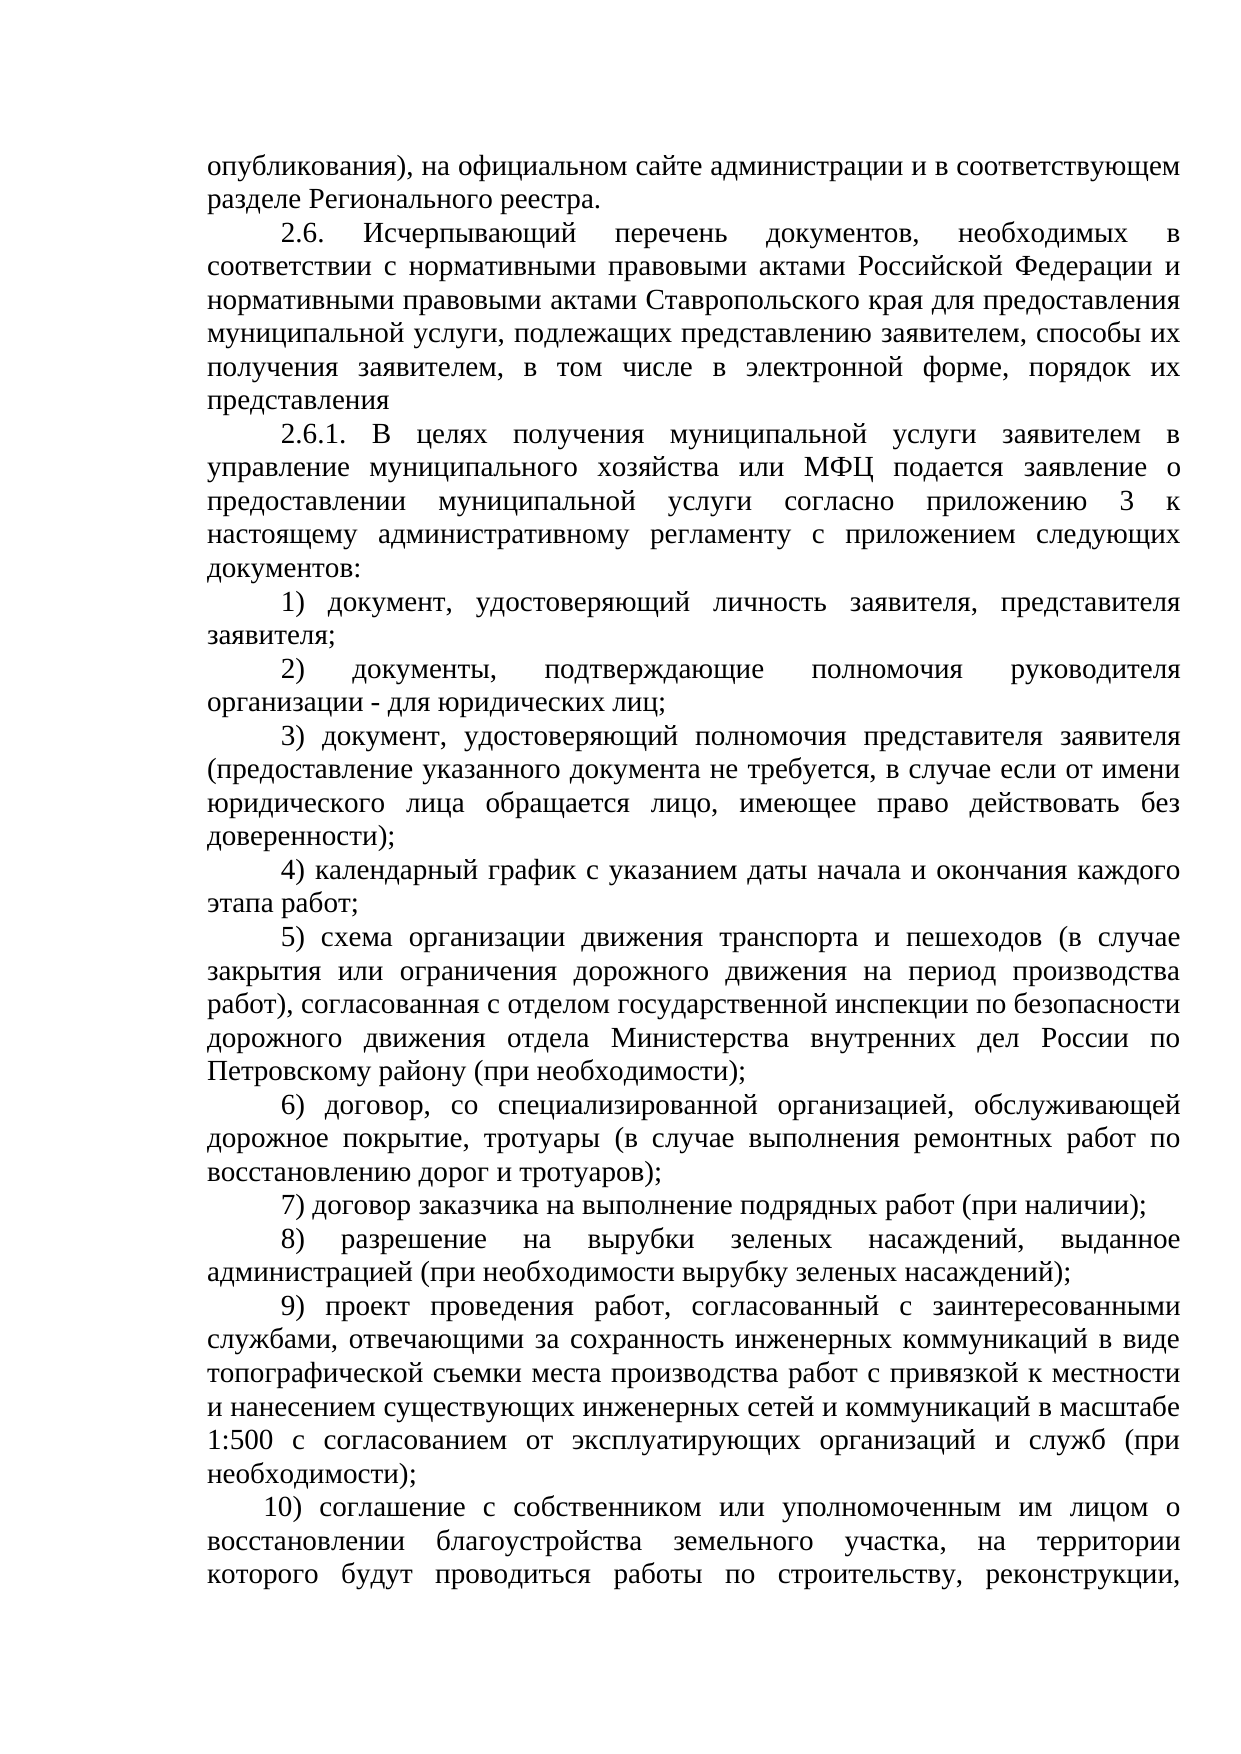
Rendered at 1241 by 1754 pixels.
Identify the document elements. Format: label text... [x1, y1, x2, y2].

text 9) проект проведения работ, согласованный с заинтересованными службами, отвечающими за сохранность инженерных коммуникаций в виде топографической съемки места производства работ с привязкой к местности и нанесением существующих инженерных сетей и коммуникаций в масштабе 1:500 с согласованием от эксплуатирующих организаций и служб (при необходимости); [207, 1288, 1181, 1489]
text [207, 1489, 1181, 1590]
text 8) разрешение на вырубки зеленых насаждений, выданное администрацией (при необходимости вырубку зеленых насаждений); [207, 1221, 1181, 1288]
text 2) документы, подтверждающие полномочия руководителя организации - для юридических лиц; [207, 651, 1181, 718]
text 7) договор заказчика на выполнение подрядных работ (при наличии); [207, 1187, 1181, 1221]
text 4) календарный график с указанием даты начала и окончания каждого этапа работ; [207, 852, 1181, 919]
title 2.6. Исчерпывающий перечень документов, необходимых в соответствии с нормативными правовыми актами Российской Федерации и нормативными правовыми актами Ставропольского края для предоставления муниципальной услуги, подлежащих представлению заявителем, способы их получения заявителем, в том числе в электронной форме, порядок их представления [207, 215, 1181, 416]
text 2.6.1. В целях получения муниципальной услуги заявителем в управление муниципального хозяйства или МФЦ подается заявление о предоставлении муниципальной услуги согласно приложению 3 к настоящему административному регламенту с приложением следующих документов: [207, 416, 1181, 584]
text 6) договор, со специализированной организацией, обслуживающей дорожное покрытие, тротуары (в случае выполнения ремонтных работ по восстановлению дорог и тротуаров); [207, 1087, 1181, 1187]
text 5) схема организации движения транспорта и пешеходов (в случае закрытия или ограничения дорожного движения на период производства работ), согласованная с отделом государственной инспекции по безопасности дорожного движения отдела Министерства внутренних дел России по Петровскому району (при необходимости); [207, 919, 1181, 1087]
text 3) документ, удостоверяющий полномочия представителя заявителя (предоставление указанного документа не требуется, в случае если от имени юридического лица обращается лицо, имеющее право действовать без доверенности); [207, 718, 1181, 852]
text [207, 148, 1181, 215]
text 1) документ, удостоверяющий личность заявителя, представителя заявителя; [207, 584, 1181, 651]
